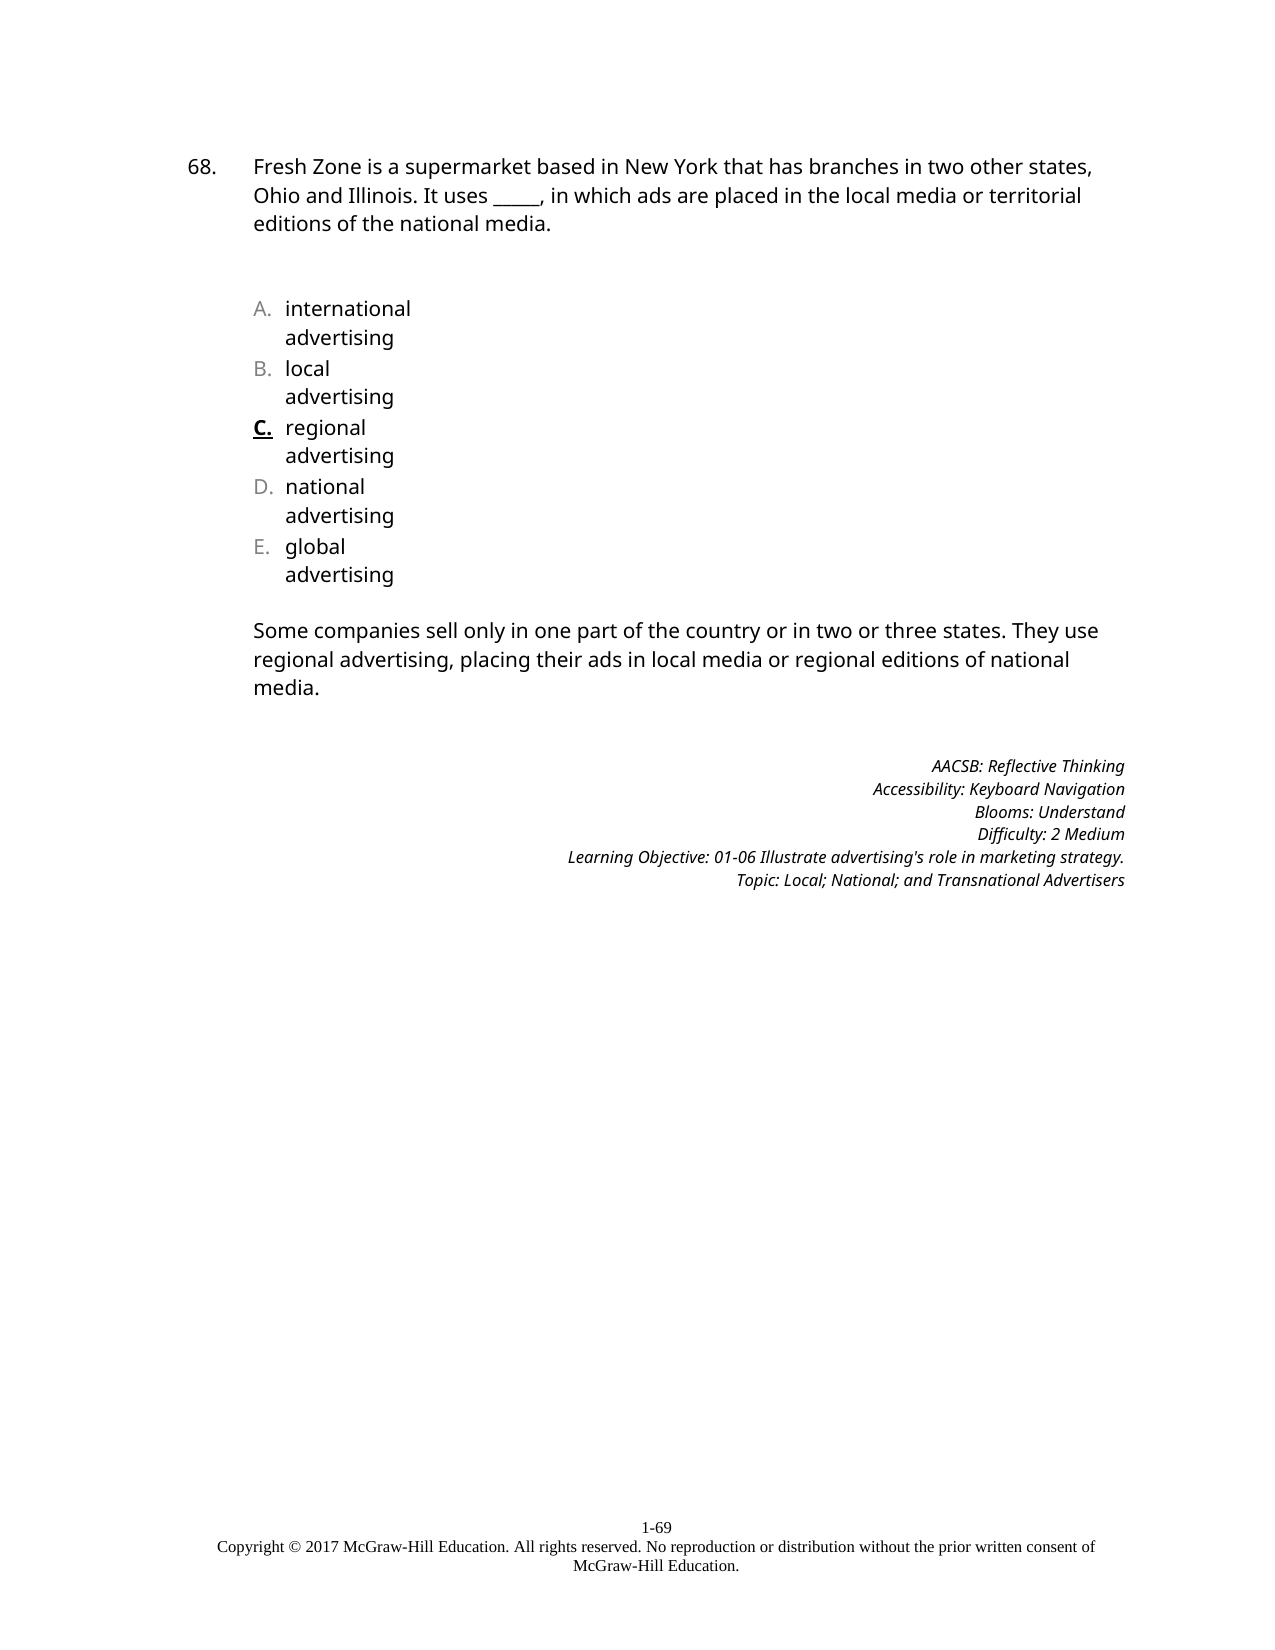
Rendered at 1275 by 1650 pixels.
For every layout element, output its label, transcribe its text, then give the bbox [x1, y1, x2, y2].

table_header Fresh Zone is a supermarket based in New York that has branches in two other states, Ohio and Illinois. It uses _____, in which ads are placed in the local media or territorial editions of the national media. Some companies sell only in one part of the country or in two or three states. They use regional advertising, placing their ads in local media or regional editions of national media. [253, 153, 1125, 729]
table_header 68. [188, 153, 253, 729]
table_header AACSB: Reflective Thinking Accessibility: Keyboard Navigation Blooms: Understand Difficulty: 2 Medium Learning Objective: 01-06 Illustrate advertising's role in marketing strategy. Topic: Local; National; and Transnational Advertisers [188, 755, 1125, 914]
